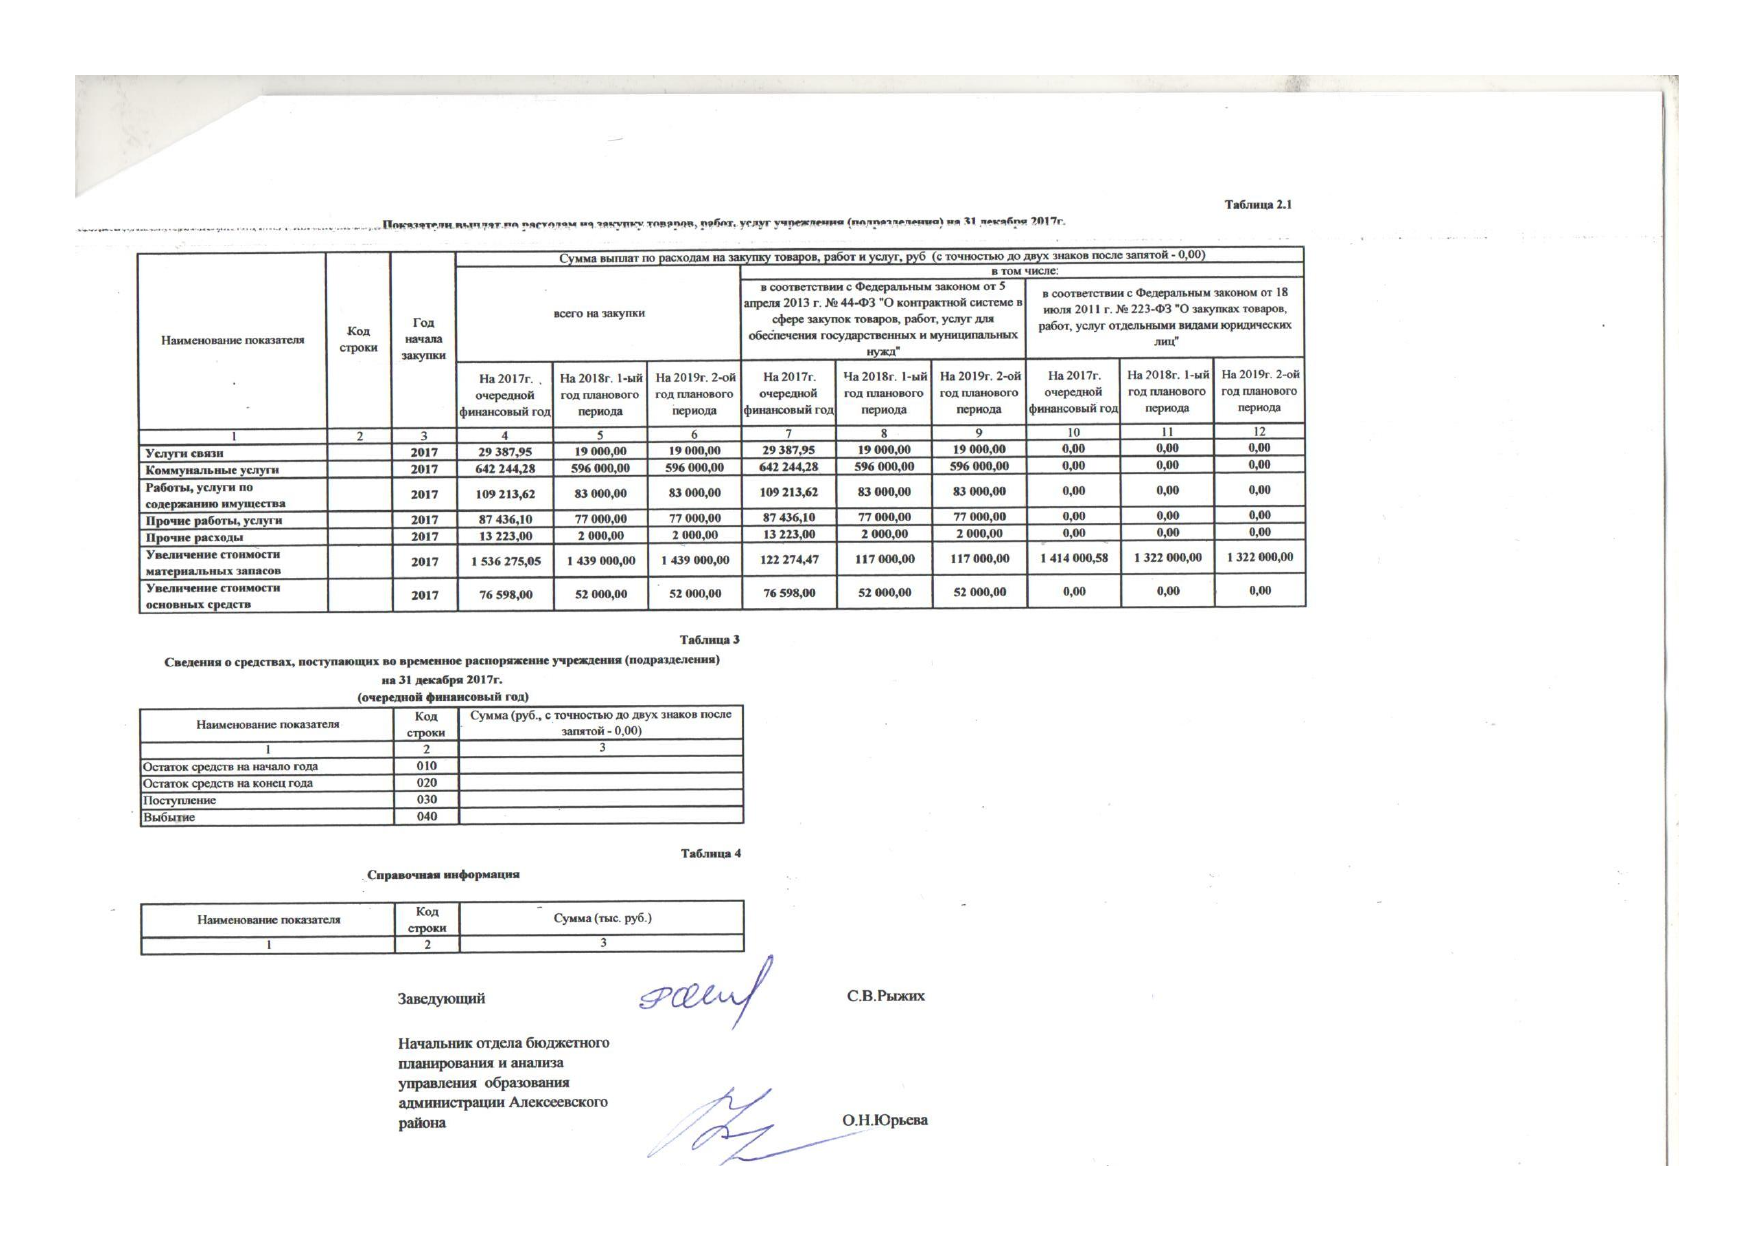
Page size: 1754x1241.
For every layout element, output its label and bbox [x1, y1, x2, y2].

picture [75, 75, 1679, 1166]
